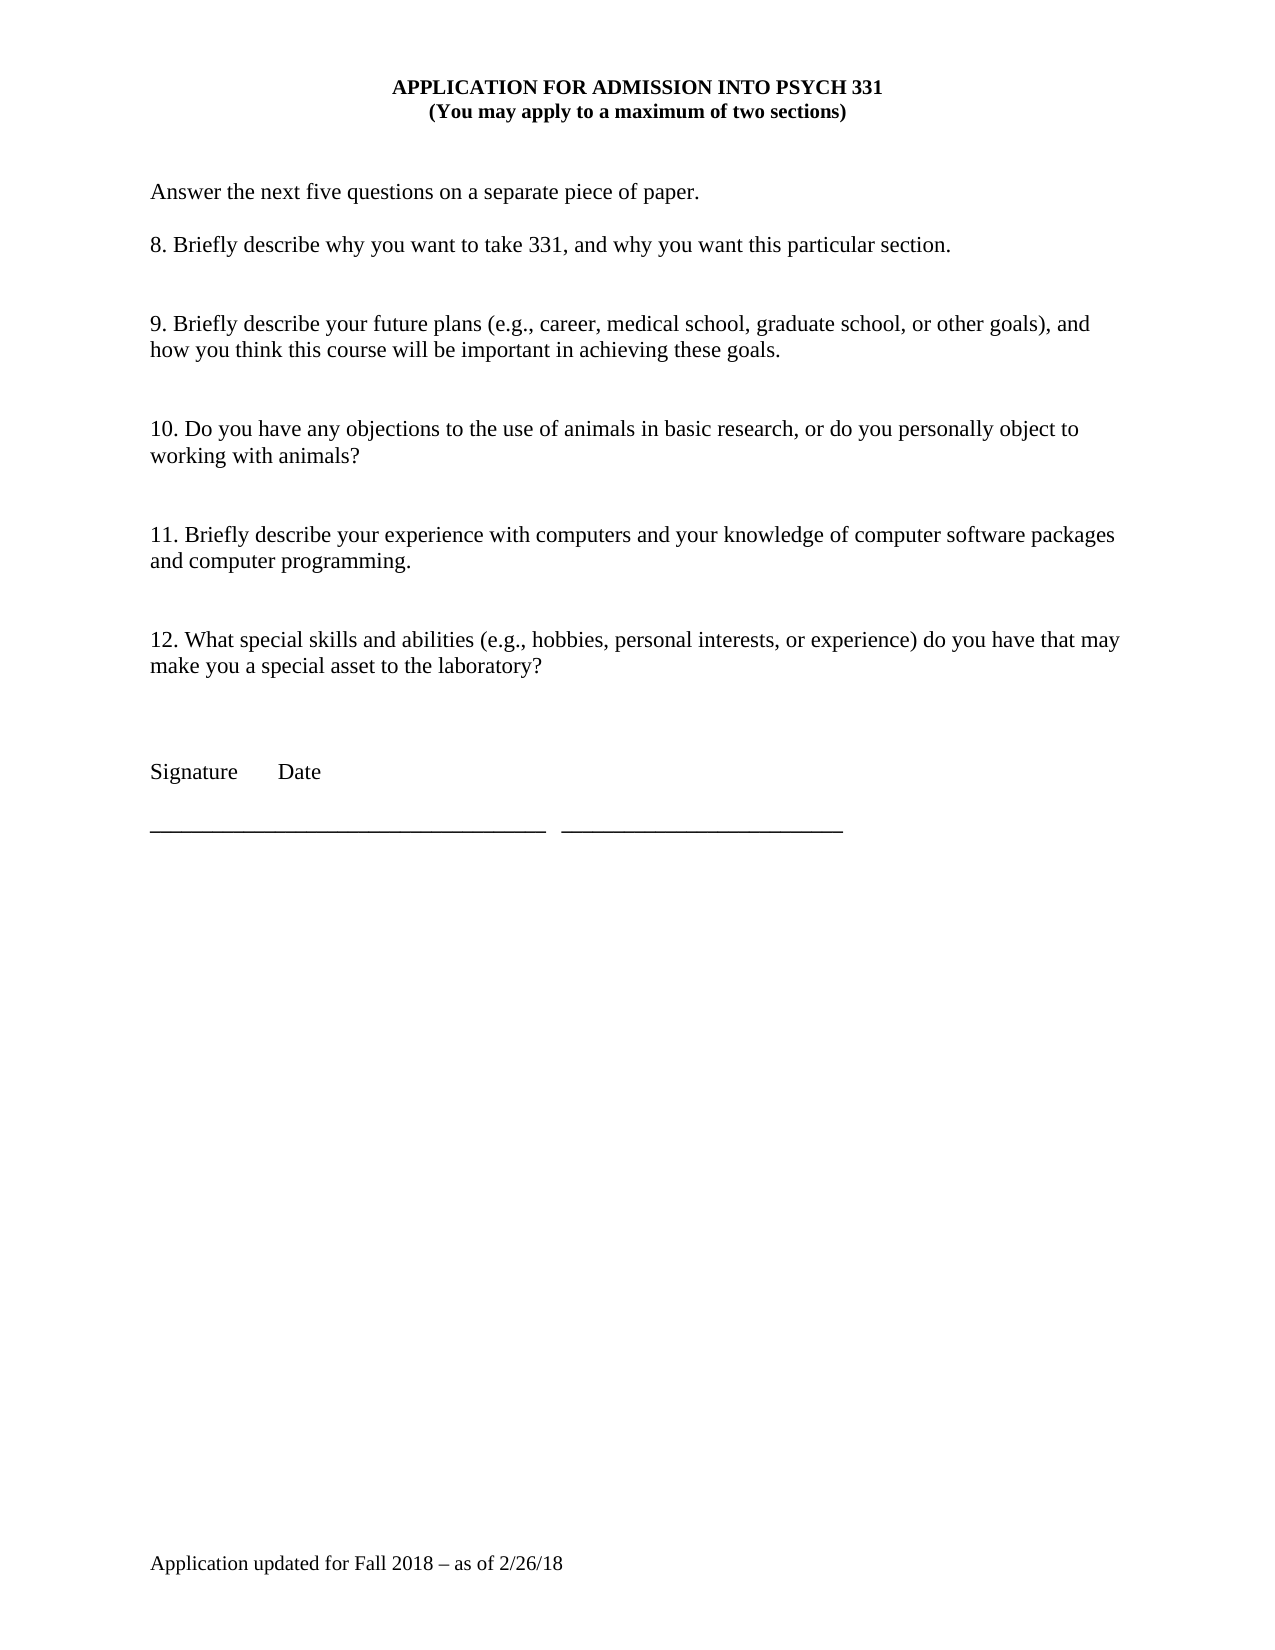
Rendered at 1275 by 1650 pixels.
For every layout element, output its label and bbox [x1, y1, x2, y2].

text [150, 152, 1125, 888]
